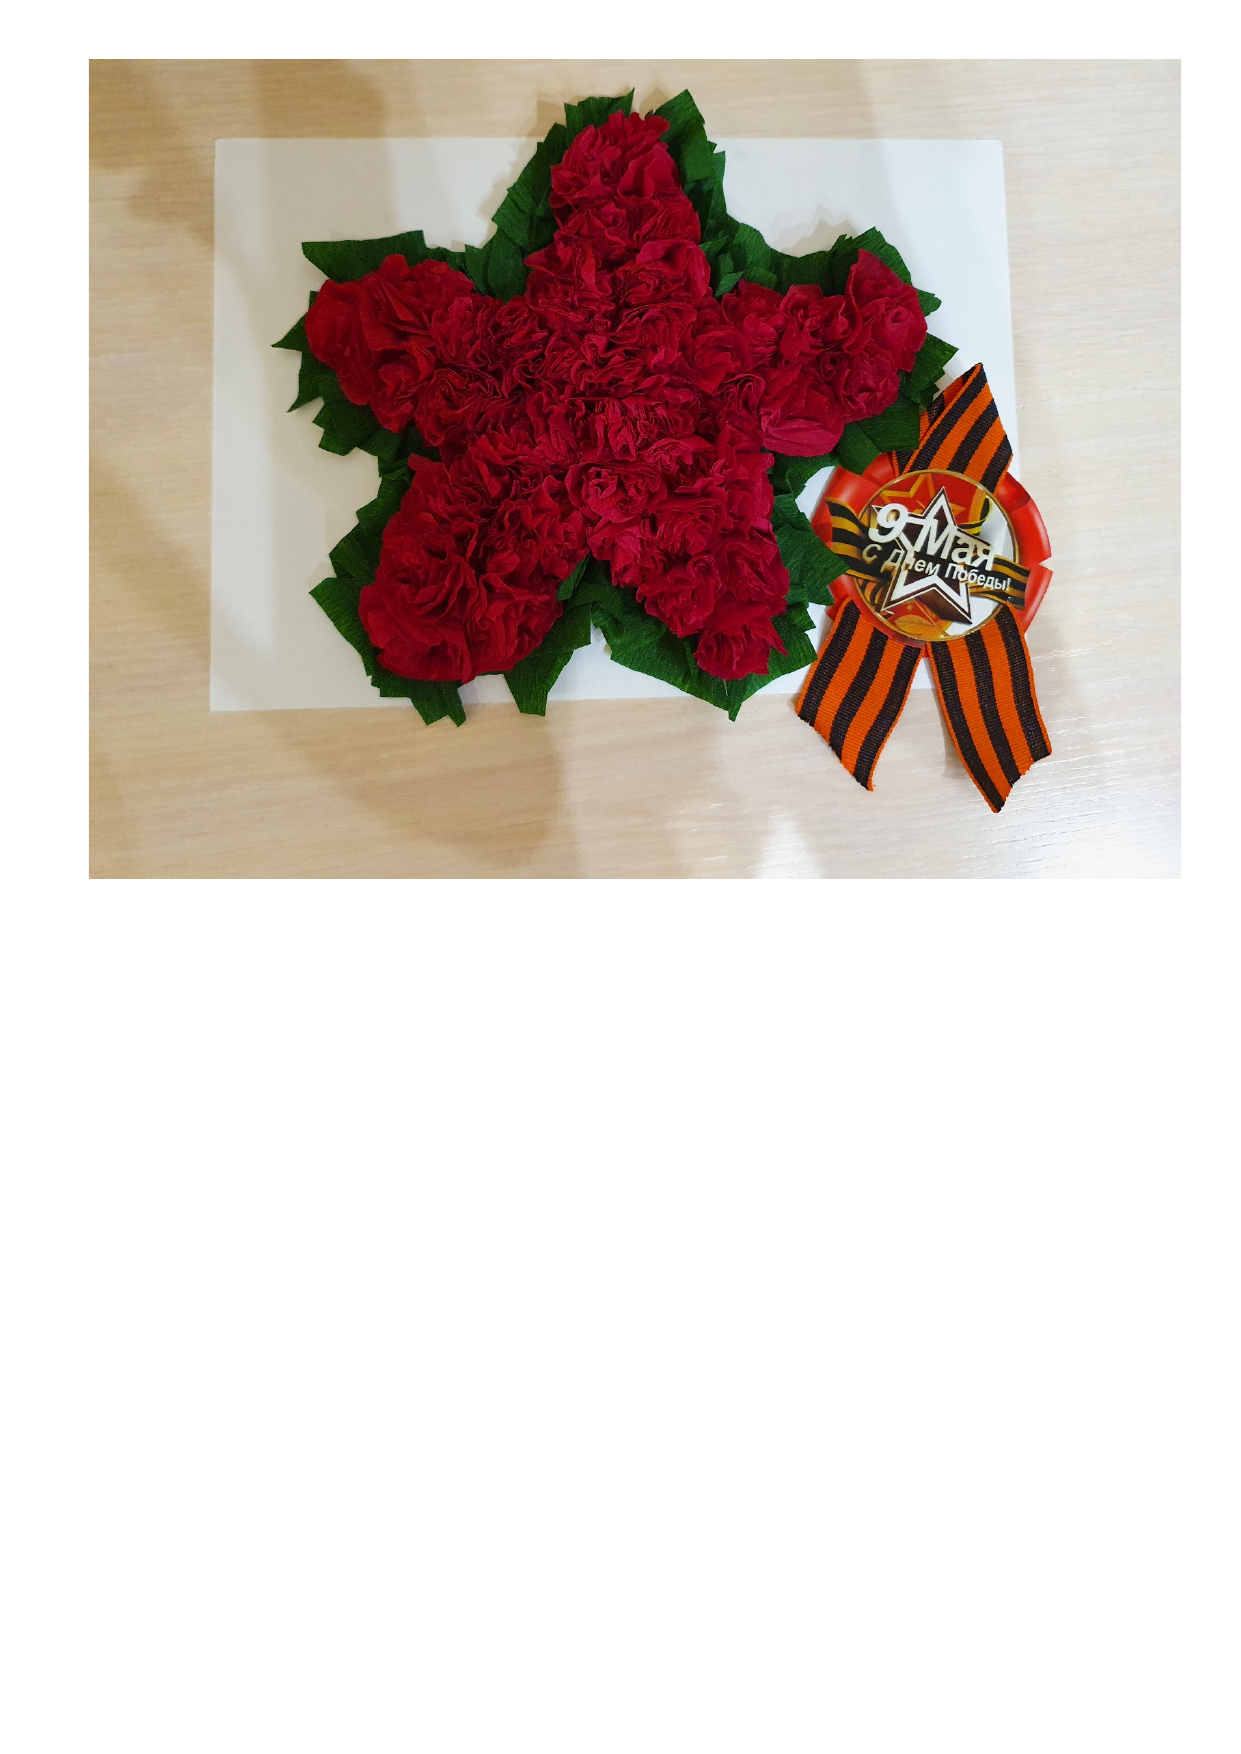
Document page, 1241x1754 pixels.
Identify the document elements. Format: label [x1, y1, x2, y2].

picture [88, 59, 1182, 879]
